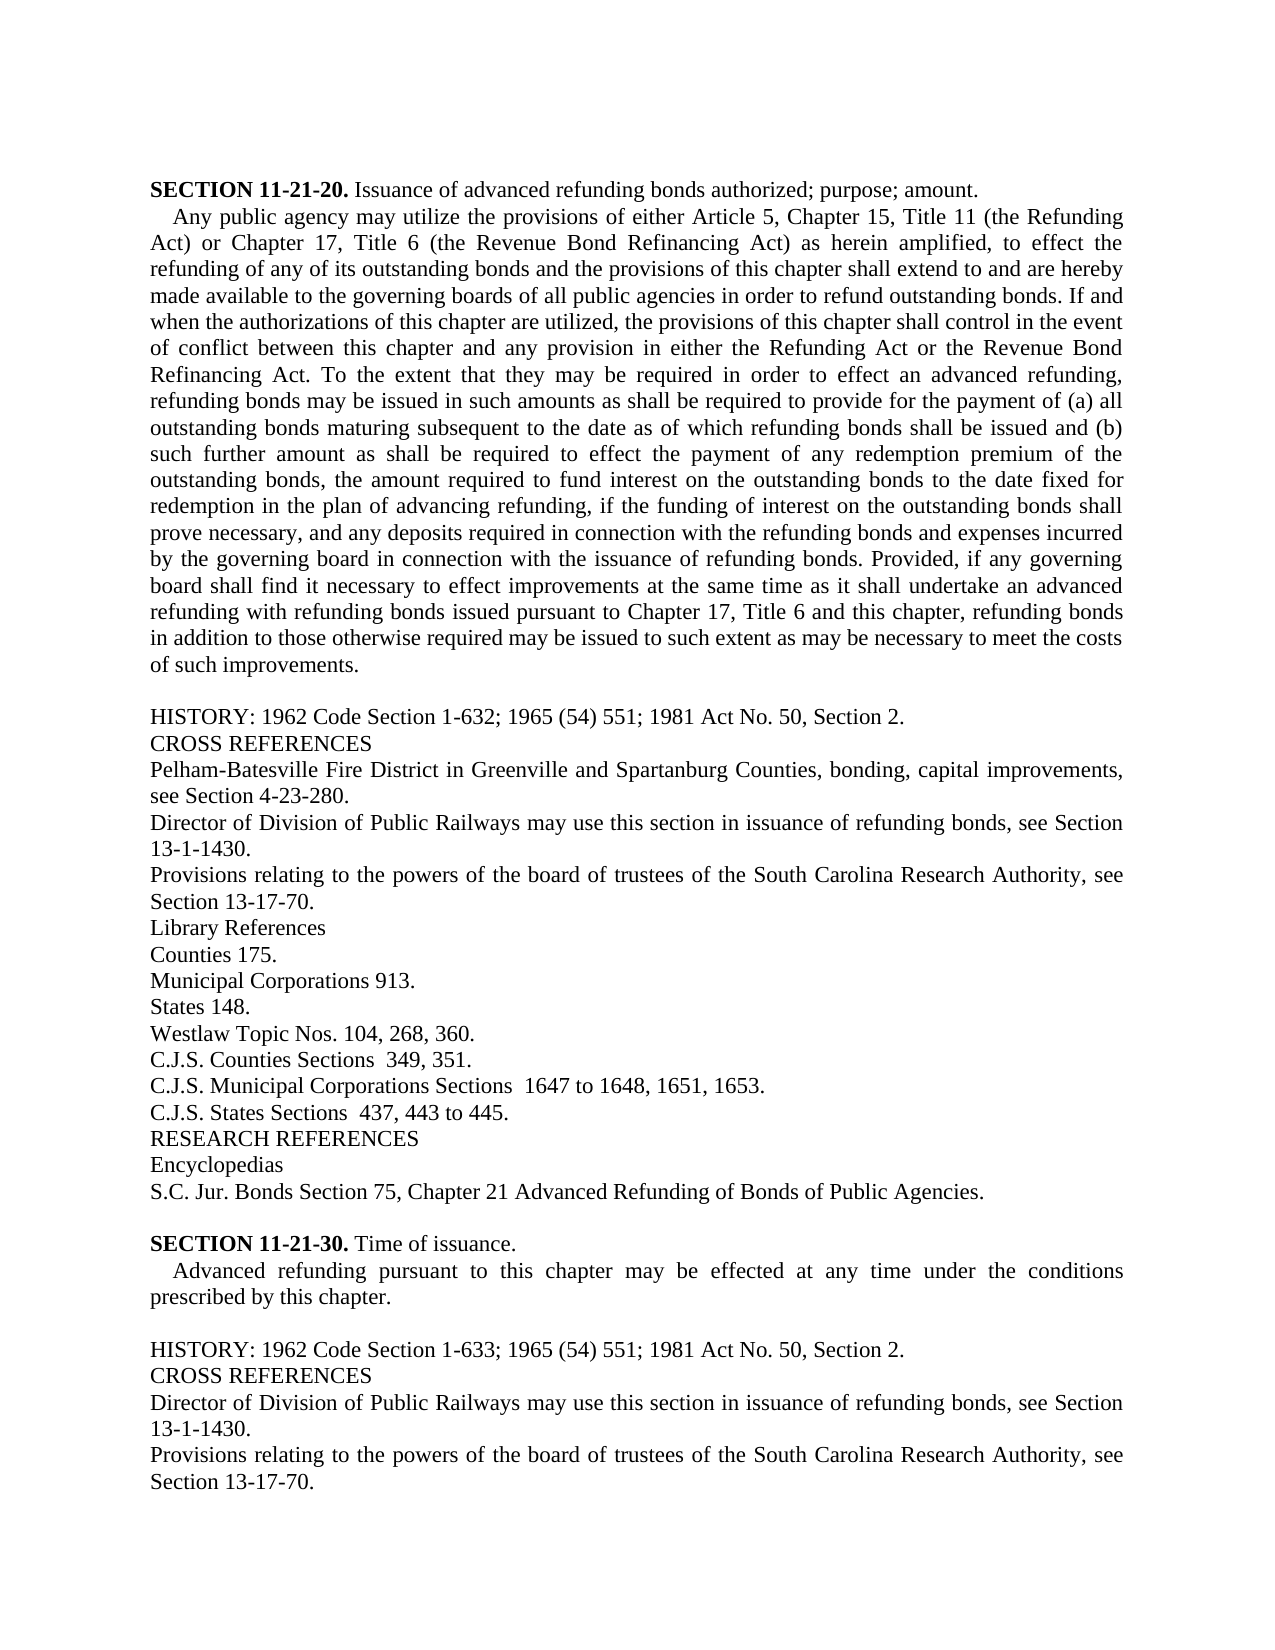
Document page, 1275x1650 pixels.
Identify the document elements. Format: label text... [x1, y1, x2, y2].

text Library References [150, 914, 1125, 941]
text SECTION 11-21-30. Time of issuance. [150, 1231, 1125, 1257]
text Director of Division of Public Railways may use this section in issuance of refunding bonds, see Section 13-1-1430. [150, 1389, 1125, 1441]
text C.J.S. Counties Sections 349, 351. [150, 1046, 1125, 1072]
text Director of Division of Public Railways may use this section in issuance of refunding bonds, see Section 13-1-1430. [150, 809, 1125, 862]
text Westlaw Topic Nos. 104, 268, 360. [150, 1020, 1125, 1046]
text RESEARCH REFERENCES [150, 1125, 1125, 1151]
text C.J.S. Municipal Corporations Sections 1647 to 1648, 1651, 1653. [150, 1072, 1125, 1099]
text Counties 175. [150, 941, 1125, 967]
text CROSS REFERENCES [150, 1362, 1125, 1389]
text HISTORY: 1962 Code Section 1-633; 1965 (54) 551; 1981 Act No. 50, Section 2. [150, 1336, 1125, 1362]
text HISTORY: 1962 Code Section 1-632; 1965 (54) 551; 1981 Act No. 50, Section 2. [150, 703, 1125, 730]
text States 148. [150, 993, 1125, 1020]
text Pelham-Batesville Fire District in Greenville and Spartanburg Counties, bonding, capital improvements, see Section 4-23-280. [150, 756, 1125, 809]
text SECTION 11-21-20. Issuance of advanced refunding bonds authorized; purpose; amount. [150, 176, 1125, 203]
text CROSS REFERENCES [150, 730, 1125, 756]
text S.C. Jur. Bonds Section 75, Chapter 21 Advanced Refunding of Bonds of Public Agencies. [150, 1178, 1125, 1204]
text Advanced refunding pursuant to this chapter may be effected at any time under the conditions prescribed by this chapter. [150, 1257, 1125, 1309]
text Municipal Corporations 913. [150, 967, 1125, 993]
text Encyclopedias [150, 1151, 1125, 1178]
text Provisions relating to the powers of the board of trustees of the South Carolina Research Authority, see Section 13-17-70. [150, 862, 1125, 914]
text C.J.S. States Sections 437, 443 to 445. [150, 1099, 1125, 1125]
text Provisions relating to the powers of the board of trustees of the South Carolina Research Authority, see Section 13-17-70. [150, 1441, 1125, 1494]
text Any public agency may utilize the provisions of either Article 5, Chapter 15, Title 11 (the Refunding Act) or Chapter 17, Title 6 (the Revenue Bond Refinancing Act) as herein amplified, to effect the refunding of any of its outstanding bonds and the provisions of this chapter shall extend to and are hereby made available to the governing boards of all public agencies in order to refund outstanding bonds. If and when the authorizations of this chapter are utilized, the provisions of this chapter shall control in the event of conflict between this chapter and any provision in either the Refunding Act or the Revenue Bond Refinancing Act. To the extent that they may be required in order to effect an advanced refunding, refunding bonds may be issued in such amounts as shall be required to provide for the payment of (a) all outstanding bonds maturing subsequent to the date as of which refunding bonds shall be issued and (b) such further amount as shall be required to effect the payment of any redemption premium of the outstanding bonds, the amount required to fund interest on the outstanding bonds to the date fixed for redemption in the plan of advancing refunding, if the funding of interest on the outstanding bonds shall prove necessary, and any deposits required in connection with the refunding bonds and expenses incurred by the governing board in connection with the issuance of refunding bonds. Provided, if any governing board shall find it necessary to effect improvements at the same time as it shall undertake an advanced refunding with refunding bonds issued pursuant to Chapter 17, Title 6 and this chapter, refunding bonds in addition to those otherwise required may be issued to such extent as may be necessary to meet the costs of such improvements. [150, 203, 1125, 677]
